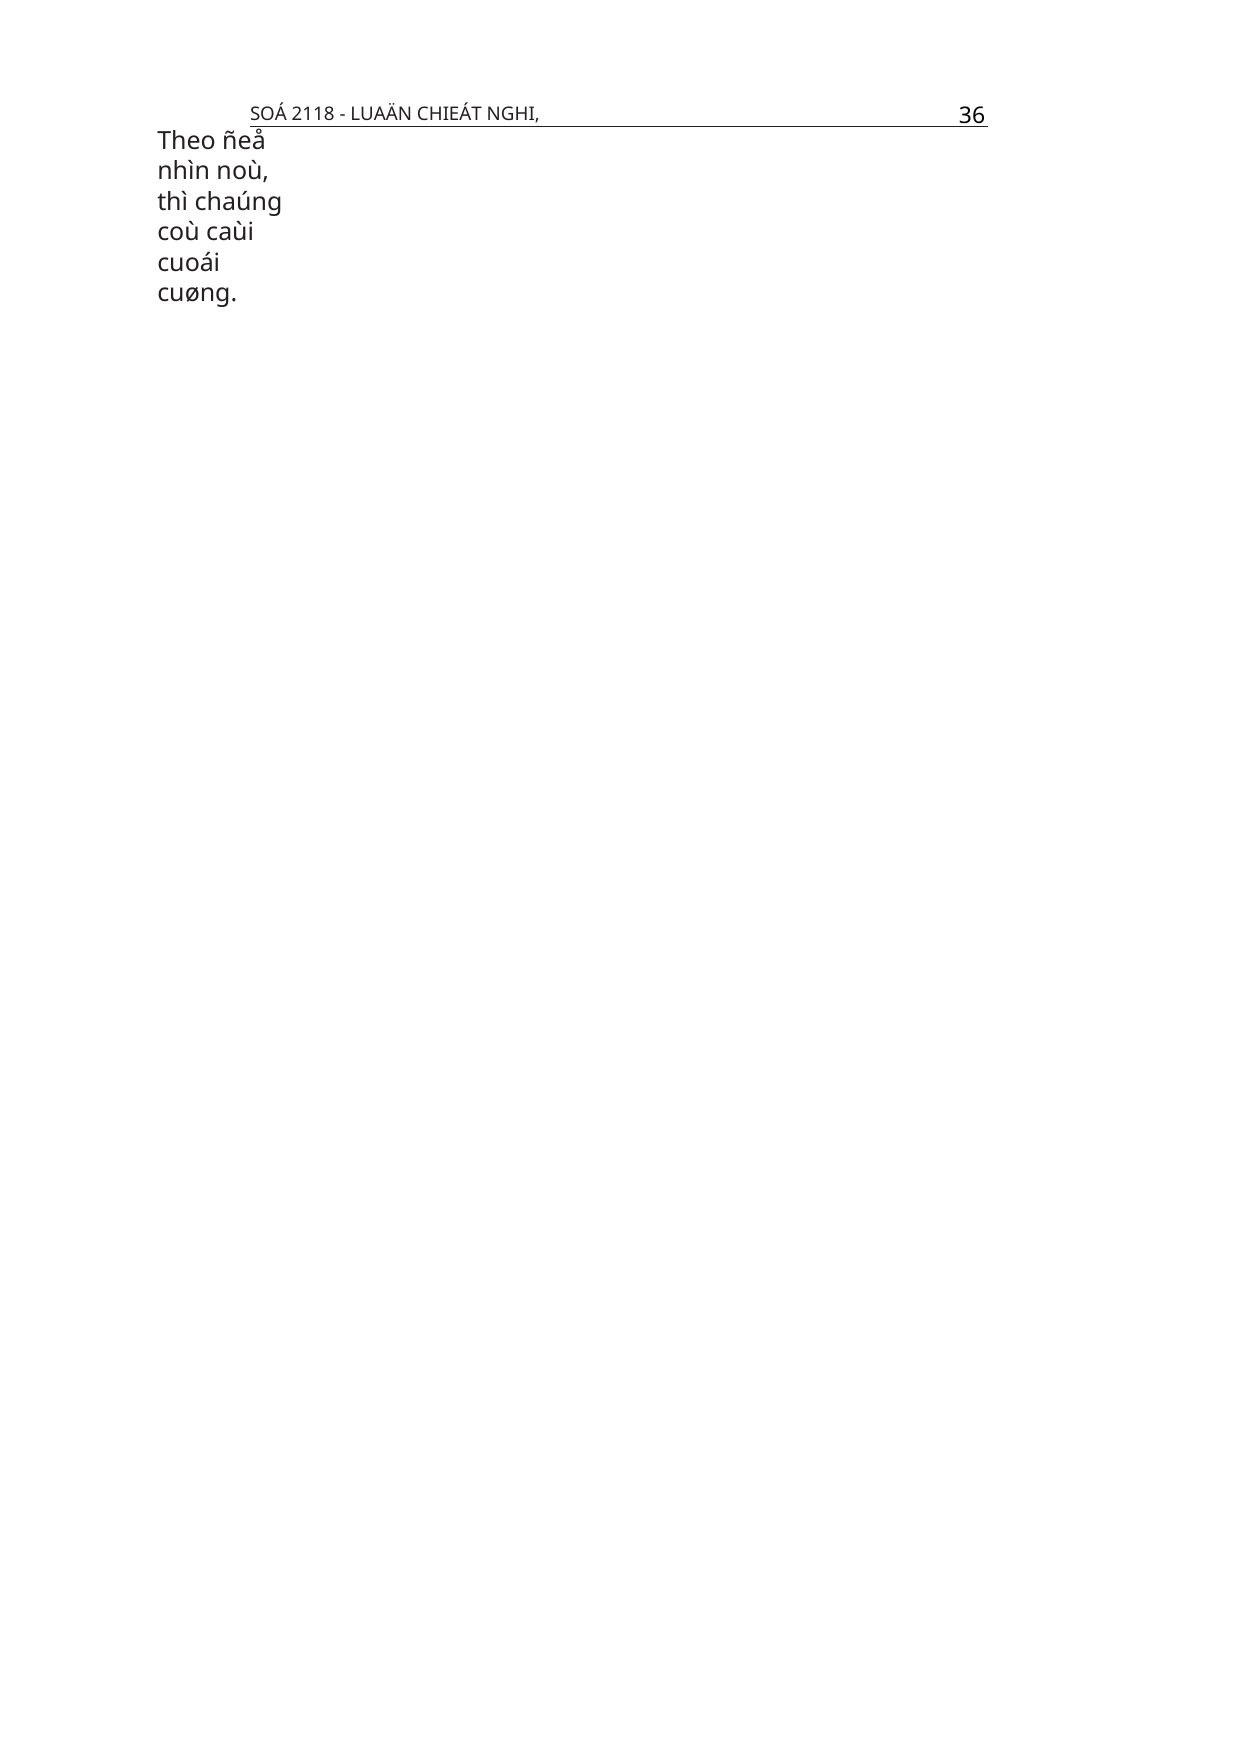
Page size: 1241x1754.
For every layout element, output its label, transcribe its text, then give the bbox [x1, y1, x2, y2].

text Theo ñeå nhìn noù, thì chaúng coù caùi cuoái cuøng. [157, 125, 296, 307]
